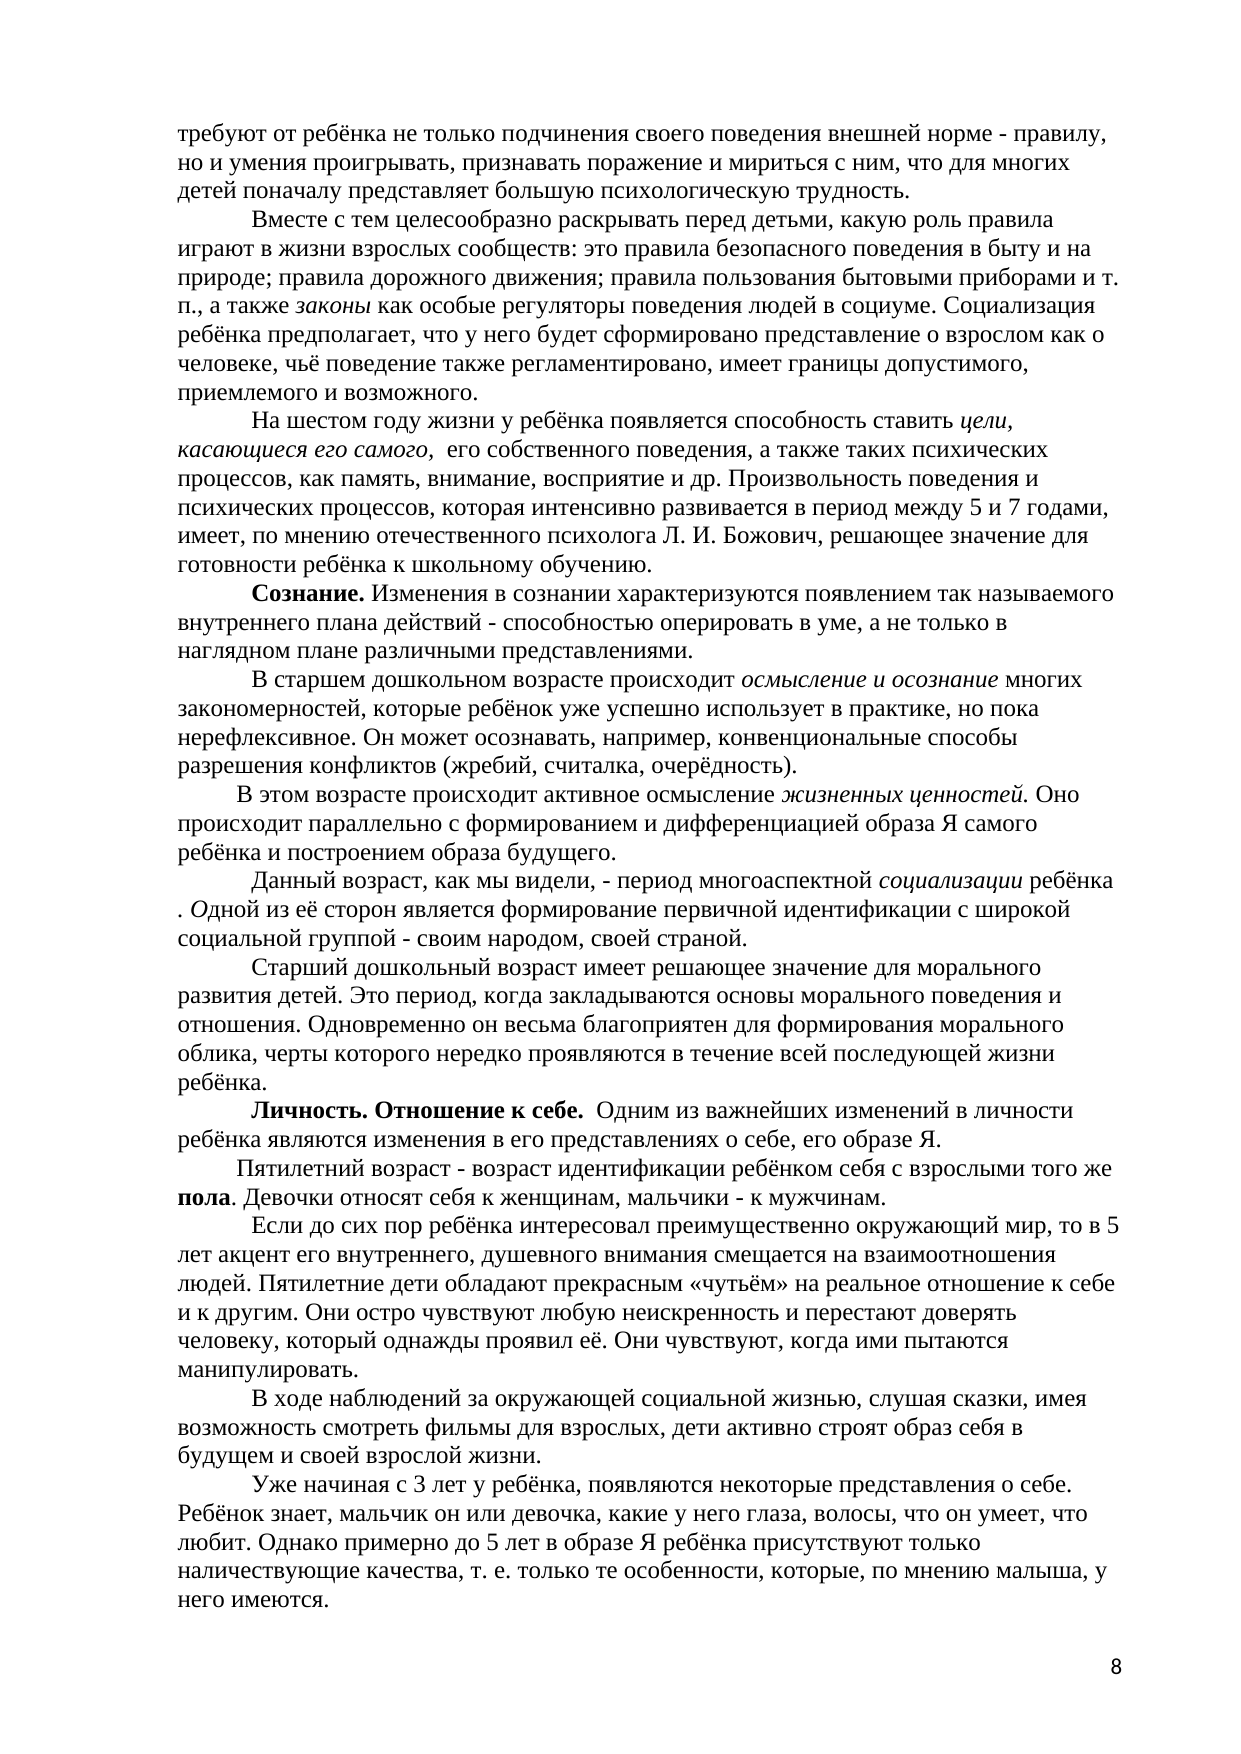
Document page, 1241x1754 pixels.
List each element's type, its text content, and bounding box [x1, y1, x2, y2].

text В старшем дошкольном возрасте происходит осмысление и осознание многих закономерностей, которые ребёнок уже успешно использует в практике, но пока нерефлексивное. Он может осознавать, например, конвенциональные способы разрешения конфликтов (жребий, считалка, очерёдность). [177, 664, 1122, 779]
text Старший дошкольный возраст имеет решающее значение для морального развития детей. Это период, когда закладываются основы морального поведения и отношения. Одновременно он весьма благоприятен для формирования морального облика, черты которого нередко проявляются в течение всей последующей жизни ребёнка. [177, 952, 1122, 1096]
text Личность. Отношение к себе. Одним из важнейших изменений в личности ребёнка являются изменения в его представлениях о себе, его образе Я. [177, 1096, 1122, 1153]
text В ходе наблюдений за окружающей социальной жизнью, слушая сказки, имея возможность смотреть фильмы для взрослых, дети активно строят образ себя в будущем и своей взрослой жизни. [177, 1383, 1122, 1469]
text Пятилетний возраст - возраст идентификации ребёнком себя с взрослыми того же пола. Девочки относят себя к женщинам, мальчики - к мужчинам. [177, 1153, 1122, 1211]
text Если до сих пор ребёнка интересовал преимущественно окружающий мир, то в 5 лет акцент его внутреннего, душевного внимания смещается на взаимоотношения людей. Пятилетние дети обладают прекрасным «чутьём» на реальное отношение к себе и к другим. Они остро чувствуют любую неискренность и перестают доверять человеку, который однажды проявил её. Они чувствуют, когда ими пытаются манипулировать. [177, 1211, 1122, 1383]
text Данный возраст, как мы видели, - период многоаспектной социализации ребёнка . Одной из её сторон является формирование первичной идентификации с широкой социальной группой - своим народом, своей страной. [177, 866, 1122, 952]
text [177, 118, 1122, 204]
text Вместе с тем целесообразно раскрывать перед детьми, какую роль правила играют в жизни взрослых сообществ: это правила безопасного поведения в быту и на природе; правила дорожного движения; правила пользования бытовыми приборами и т. п., а также законы как особые регуляторы поведения людей в социуме. Социализация ребёнка предполагает, что у него будет сформировано представление о взрослом как о человеке, чьё поведение также регламентировано, имеет границы допустимого, приемлемого и возможного. [177, 204, 1122, 406]
text На шестом году жизни у ребёнка появляется способность ставить цели, касающиеся его самого, его собственного поведения, а также таких психических процессов, как память, внимание, восприятие и др. Произвольность поведения и психических процессов, которая интенсивно развивается в период между 5 и 7 годами, имеет, по мнению отечественного психолога Л. И. Божович, решающее значение для готовности ребёнка к школьному обучению. [177, 406, 1122, 578]
text В этом возрасте происходит активное осмысление жизненных ценностей. Оно происходит параллельно с формированием и дифференциацией образа Я самого ребёнка и построением образа будущего. [177, 779, 1122, 866]
text Сознание. Изменения в сознании характеризуются появлением так называемого внутреннего плана действий - способностью оперировать в уме, а не только в наглядном плане различными представлениями. [177, 578, 1122, 664]
text Уже начиная с 3 лет у ребёнка, появляются некоторые представления о себе. Ребёнок знает, мальчик он или девочка, какие у него глаза, волосы, что он умеет, что любит. Однако примерно до 5 лет в образе Я ребёнка присутствуют только наличествующие качества, т. е. только те особенности, которые, по мнению малыша, у него имеются. [177, 1469, 1122, 1613]
